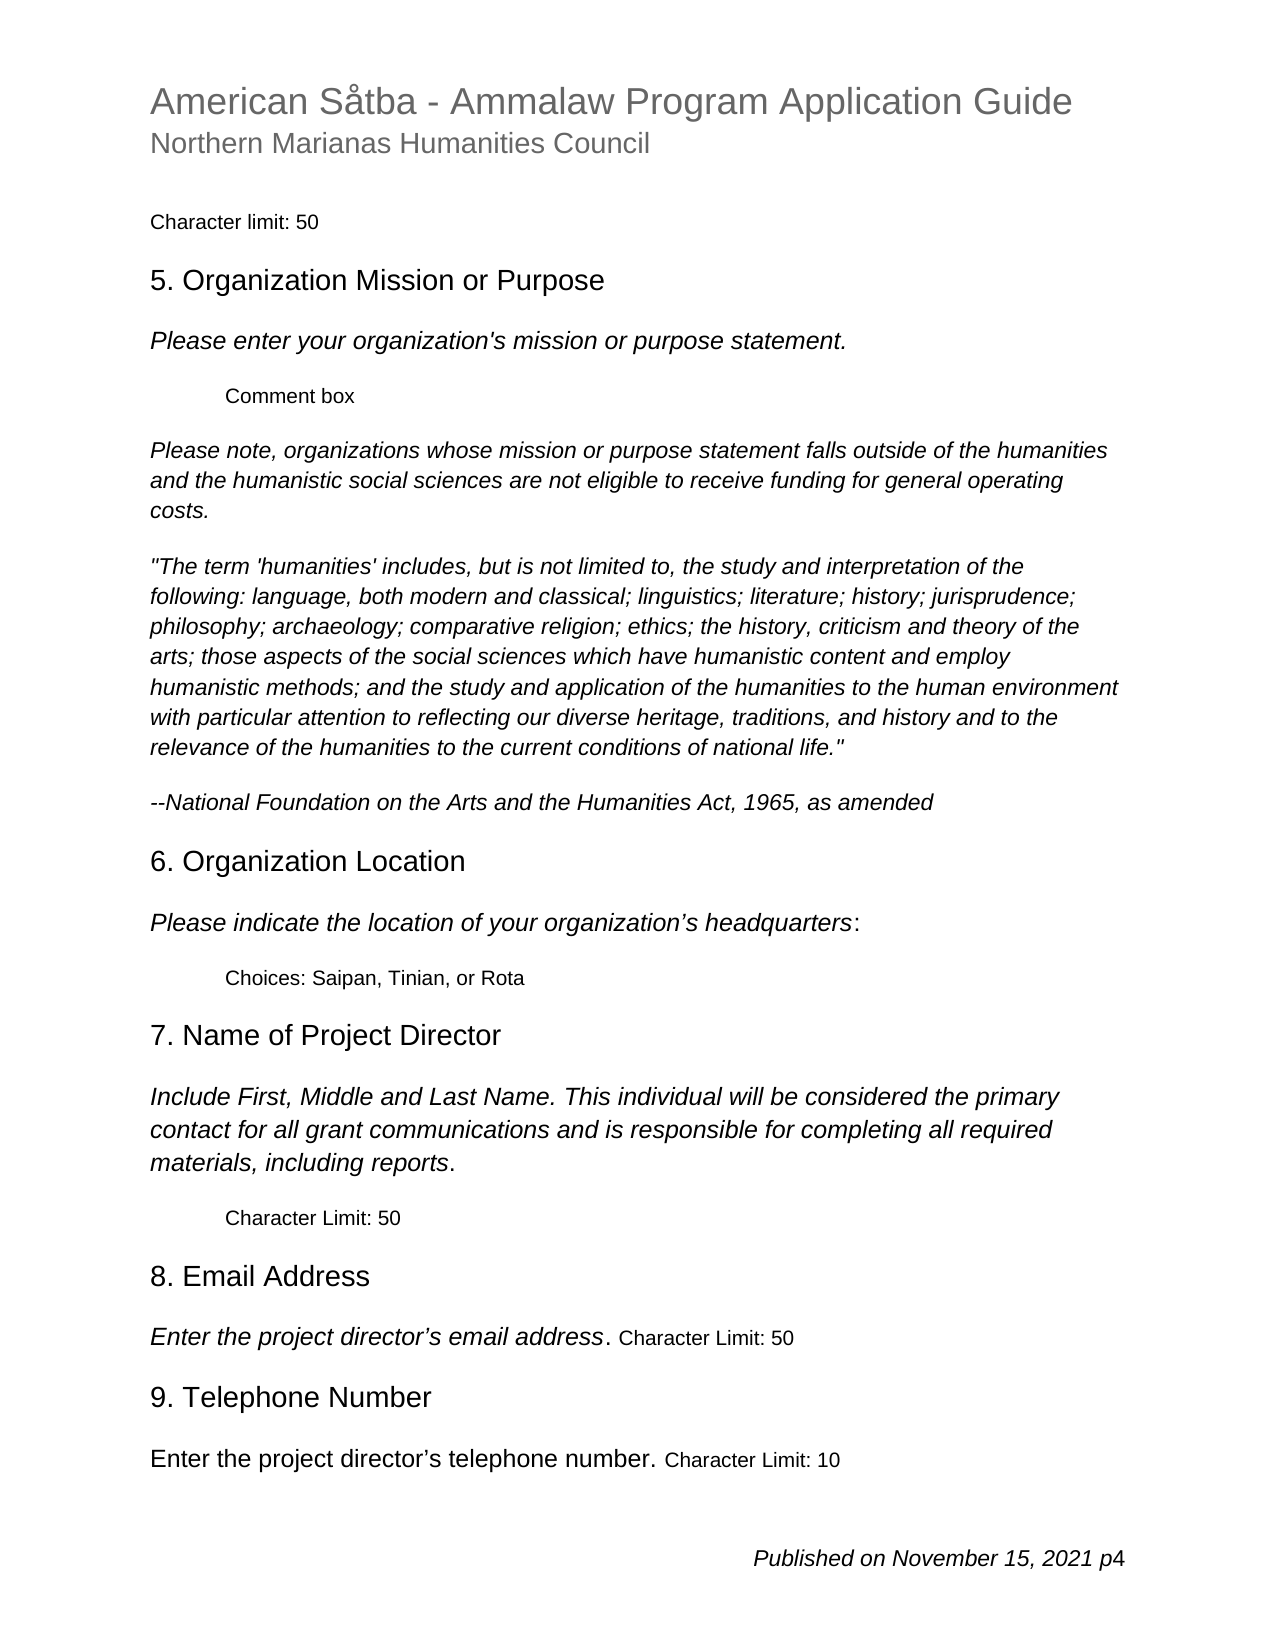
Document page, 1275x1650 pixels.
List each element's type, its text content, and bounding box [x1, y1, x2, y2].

text 9. Telephone Number [150, 1380, 1125, 1414]
text Comment box [225, 384, 1125, 408]
text 7. Name of Project Director [150, 1018, 1125, 1052]
text 6. Organization Location [150, 844, 1125, 878]
text Please indicate the location of your organization’s headquarters: [150, 908, 1125, 937]
text --National Foundation on the Arts and the Humanities Act, 1965, as amended [150, 789, 1125, 816]
text Choices: Saipan, Tinian, or Rota [225, 966, 1125, 990]
text Please note, organizations whose mission or purpose statement falls outside of the humanities and the humanistic social sciences are not eligible to receive funding for general operating costs. [150, 437, 1125, 524]
text Include First, Middle and Last Name. This individual will be considered the primary contact for all grant communications and is responsible for completing all required materials, including reports. [150, 1082, 1125, 1177]
text Character Limit: 50 [150, 1206, 1125, 1230]
text Enter the project director’s email address. Character Limit: 50 [150, 1322, 1125, 1351]
text 5. Organization Mission or Purpose [150, 263, 1125, 296]
text 8. Email Address [150, 1259, 1125, 1292]
text Character limit: 50 [150, 210, 1125, 234]
text "The term 'humanities' includes, but is not limited to, the study and interpretation of the following: language, both modern and classical; linguistics; literature; history; jurisprudence; philosophy; archaeology; comparative religion; ethics; the history, criticism and theory of the arts; those aspects of the social sciences which have humanistic content and employ humanistic methods; and the study and application of the humanities to the human environment with particular attention to reflecting our diverse heritage, traditions, and history and to the relevance of the humanities to the current conditions of national life." [150, 553, 1125, 760]
text Enter the project director’s telephone number. Character Limit: 10 [150, 1444, 1125, 1473]
text Please enter your organization's mission or purpose statement. [150, 326, 1125, 355]
